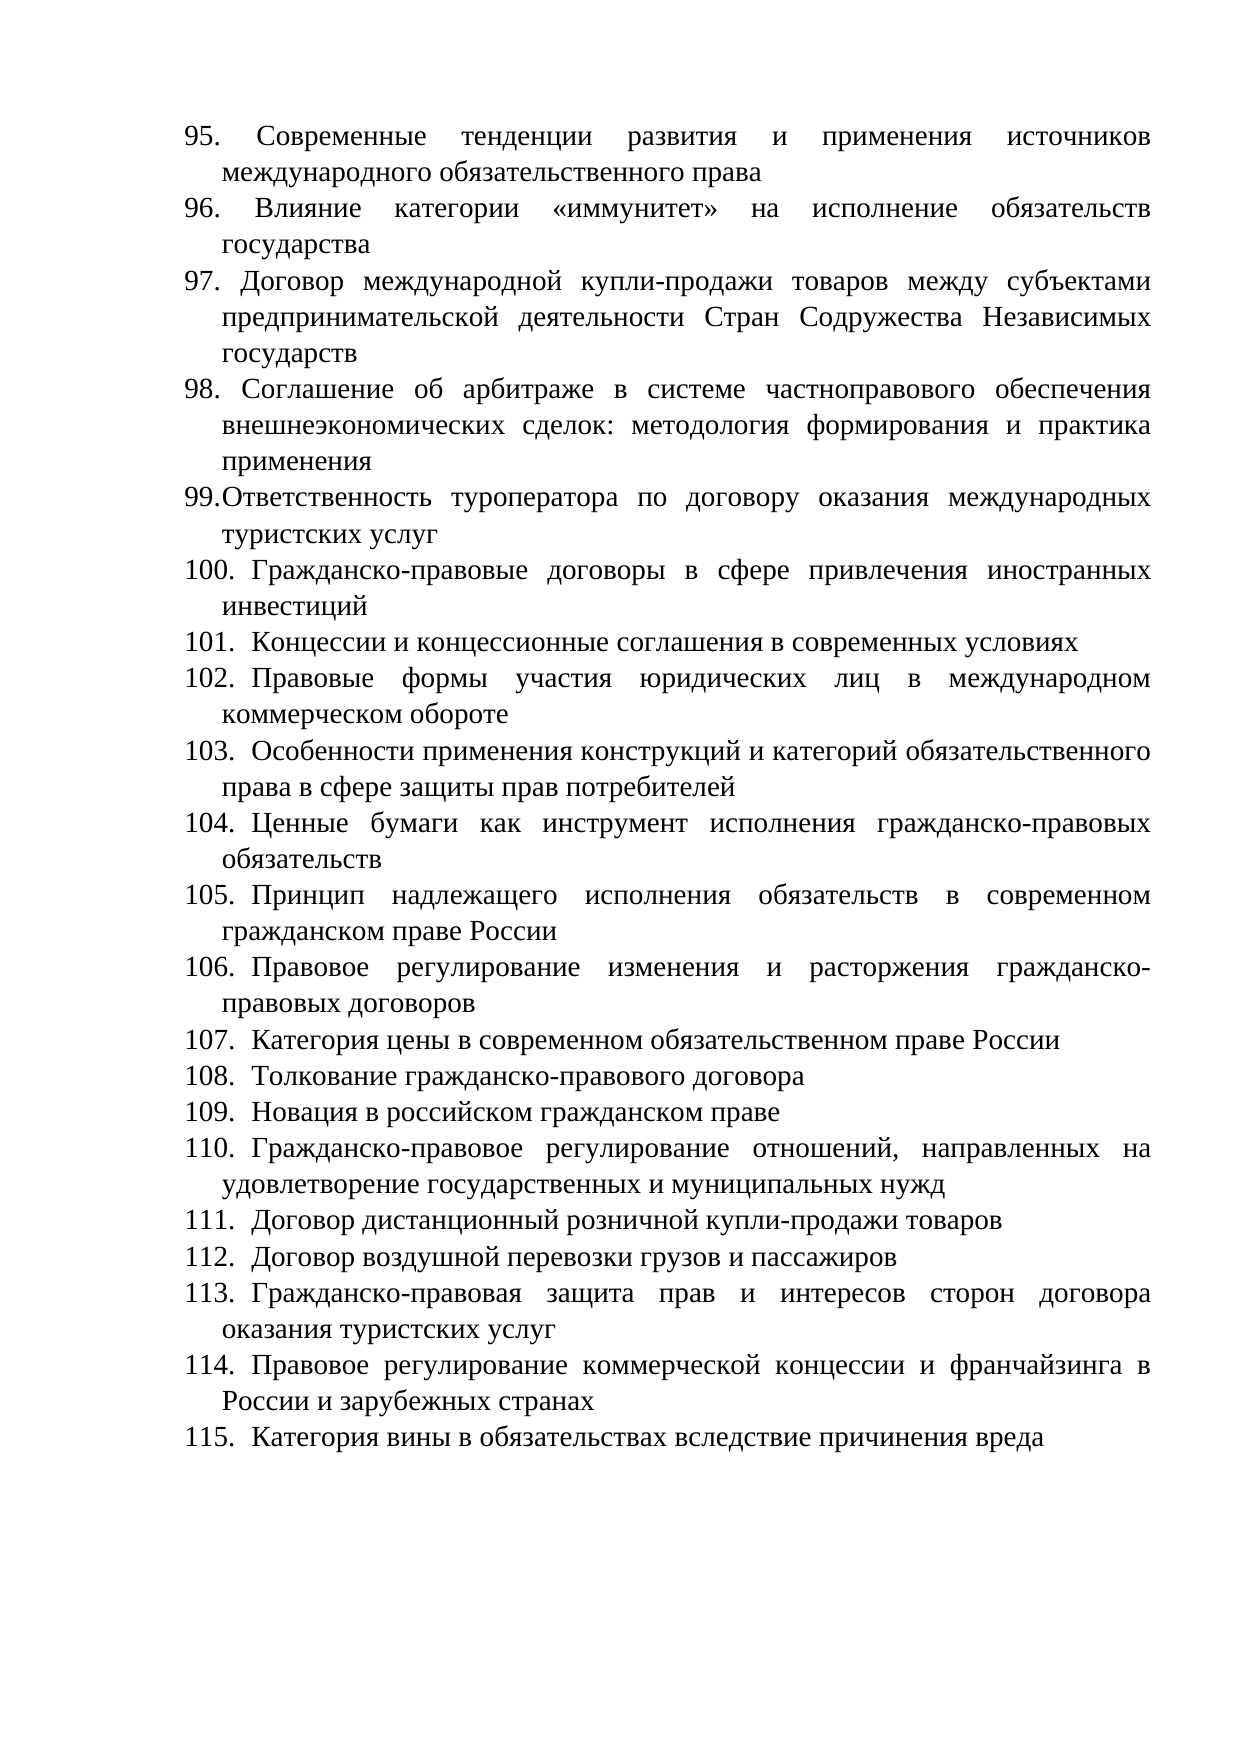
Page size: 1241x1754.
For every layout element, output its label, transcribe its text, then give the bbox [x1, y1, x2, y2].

list Правовые формы участия юридических лиц в международном коммерческом обороте [184, 660, 1152, 730]
list Ответственность туроператора по договору оказания международных туристских услуг [184, 479, 1152, 549]
list Ценные бумаги как инструмент исполнения гражданско-правовых обязательств [184, 805, 1152, 874]
list Договор дистанционный розничной купли-продажи товаров [184, 1202, 1152, 1236]
list Соглашение об арбитраже в системе частноправового обеспечения внешнеэкономических сделок: методология формирования и практика применения [184, 371, 1152, 477]
list Новация в российском гражданском праве [184, 1094, 1152, 1128]
list Договор международной купли-продажи товаров между субъектами предпринимательской деятельности Стран Содружества Независимых государств [184, 263, 1152, 368]
list Гражданско-правовые договоры в сфере привлечения иностранных инвестиций [184, 552, 1152, 622]
list Современные тенденции развития и применения источников международного обязательственного права [184, 118, 1152, 188]
list Категория вины в обязательствах вследствие причинения вреда [184, 1419, 1152, 1453]
list Гражданско-правовое регулирование отношений, направленных на удовлетворение государственных и муниципальных нужд [184, 1130, 1152, 1200]
list Гражданско-правовая защита прав и интересов сторон договора оказания туристских услуг [184, 1275, 1152, 1344]
list Концессии и концессионные соглашения в современных условиях [184, 624, 1152, 658]
list Категория цены в современном обязательственном праве России [184, 1022, 1152, 1055]
list Толкование гражданско-правового договора [184, 1058, 1152, 1091]
list Договор воздушной перевозки грузов и пассажиров [184, 1239, 1152, 1272]
list Принцип надлежащего исполнения обязательств в современном гражданском праве России [184, 877, 1152, 947]
list Правовое регулирование коммерческой концессии и франчайзинга в России и зарубежных странах [184, 1347, 1152, 1417]
list Влияние категории «иммунитет» на исполнение обязательств государства [184, 190, 1152, 260]
list Особенности применения конструкций и категорий обязательственного права в сфере защиты прав потребителей [184, 733, 1152, 802]
list Правовое регулирование изменения и расторжения гражданско-правовых договоров [184, 949, 1152, 1019]
